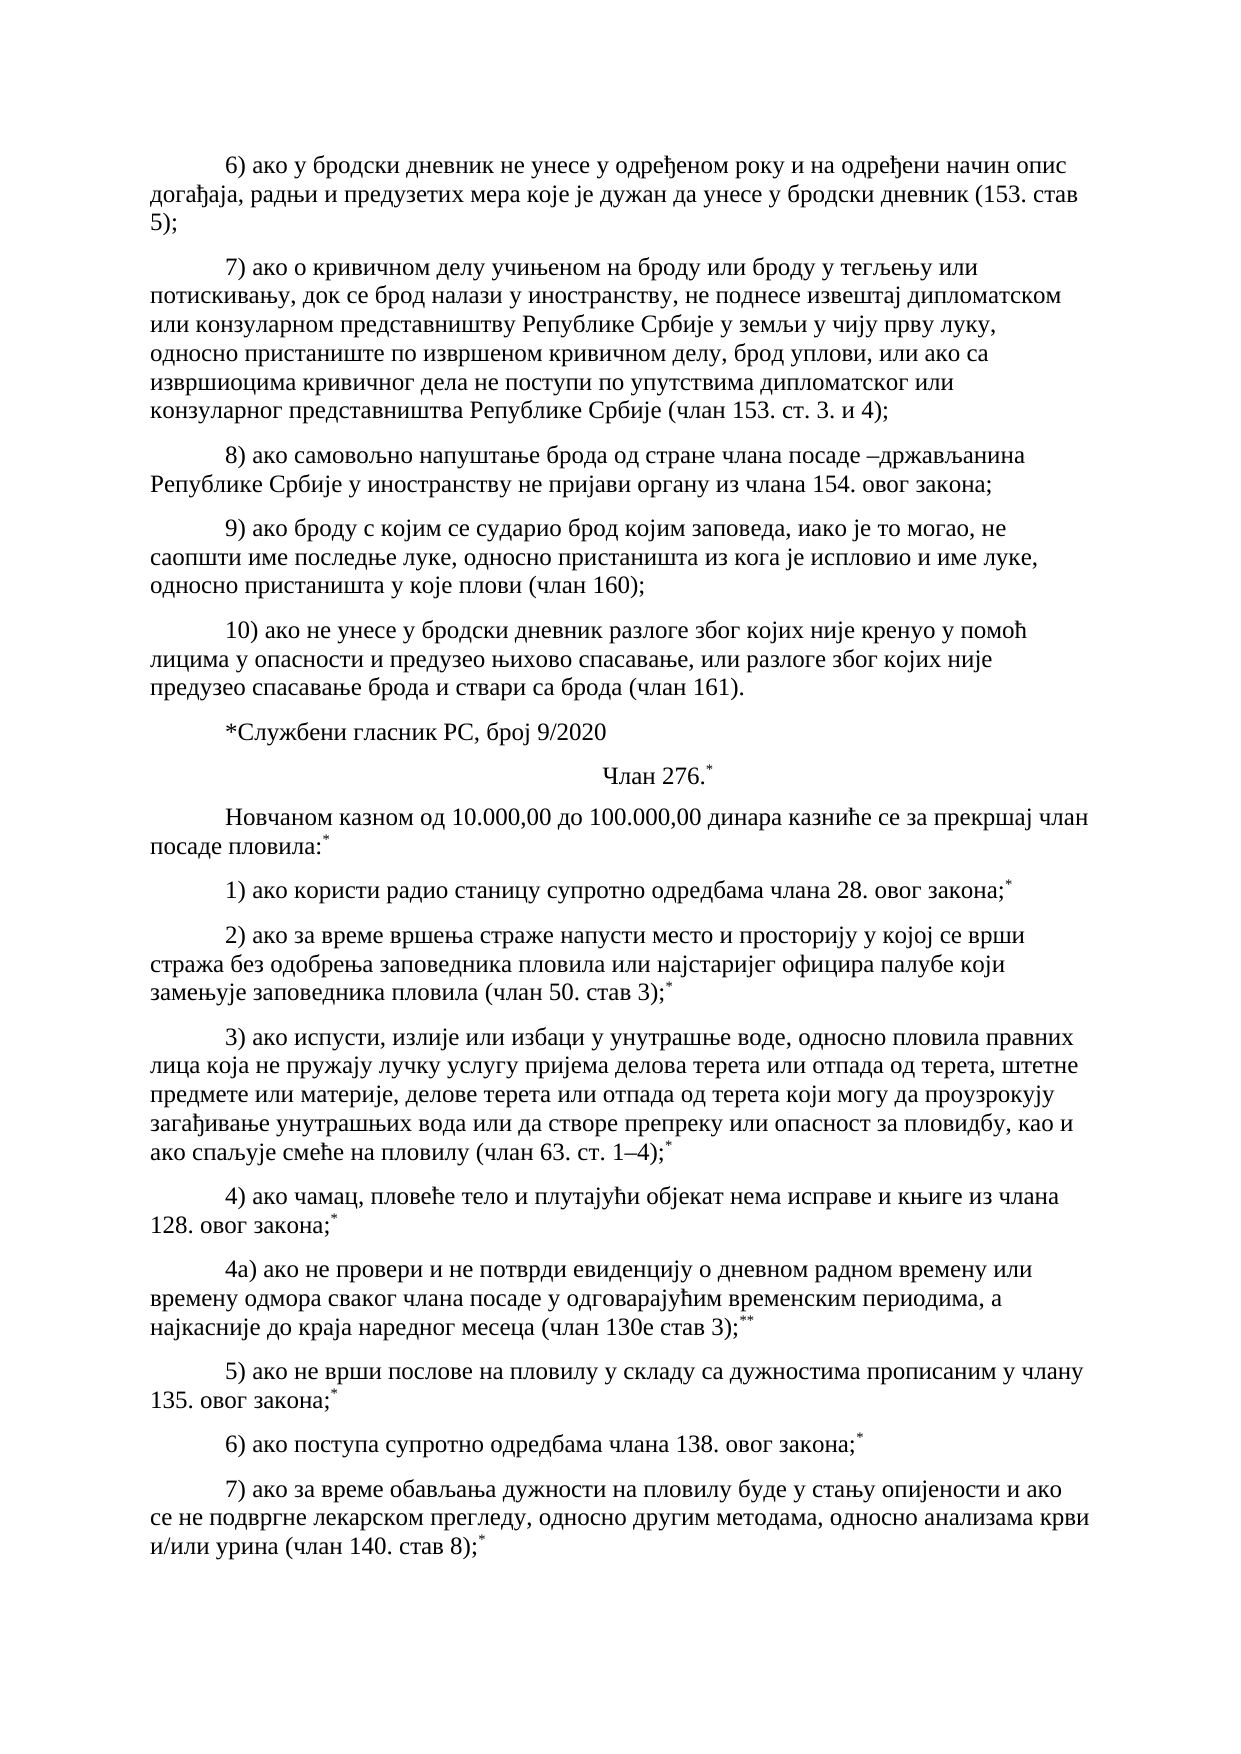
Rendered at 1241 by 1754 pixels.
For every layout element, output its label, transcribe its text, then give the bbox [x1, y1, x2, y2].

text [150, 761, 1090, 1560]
text 7) ако о кривичном делу учињеном на броду или броду у тегљењу или потискивању, док се брод налази у иностранству, не поднесе извештај дипломатском или конзуларном представништву Републике Србије у земљи у чију прву луку, односно пристаниште по извршеном кривичном делу, брод уплови, или ако са извршиоцима кривичног дела не поступи по упутствима дипломатског или конзуларног представништва Републике Србије (члан 153. ст. 3. и 4); [150, 252, 1090, 424]
text 9) ако броду с којим се сударио брод којим заповеда, иако је то могао, не саопшти име последње луке, односно пристаништа из кога је испловио и име луке, односно пристаништа у које плови (члан 160); [150, 513, 1090, 599]
text 10) ако не унесе у бродски дневник разлоге због којих није кренуо у помоћ лицима у опасности и предузео њихово спасавање, или разлоге због којих није предузео спасавање брода и ствари са брода (члан 161). [150, 615, 1090, 701]
text 6) ако у бродски дневник не унесе у одређеном року и на одређени начин опис догађаја, радњи и предузетих мера које је дужан да унесе у бродски дневник (153. став 5); [150, 150, 1090, 236]
text *Службени гласник РС, број 9/2020 [150, 717, 1090, 746]
text 8) ако самовољно напуштање брода од стране члана посаде –држављанина Републике Србије у иностранству не пријави органу из члана 154. овог закона; [150, 440, 1090, 497]
